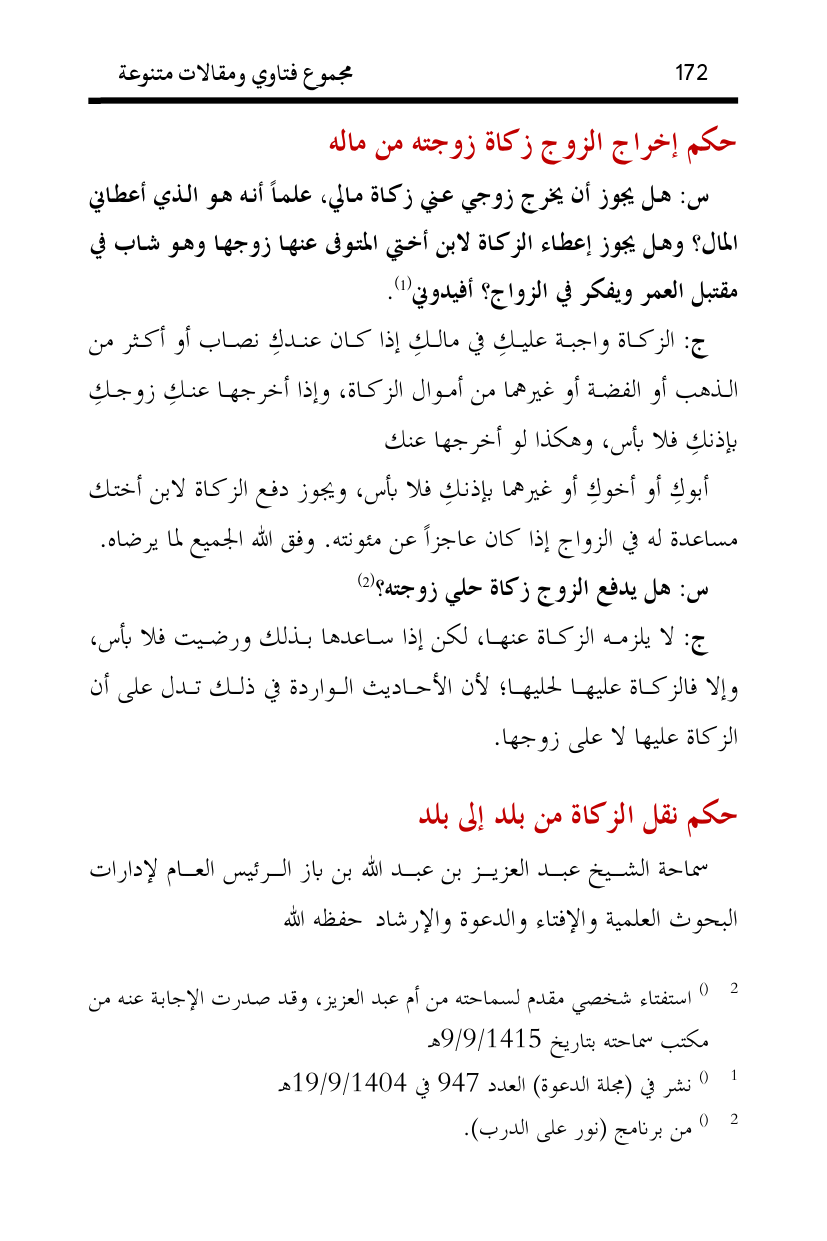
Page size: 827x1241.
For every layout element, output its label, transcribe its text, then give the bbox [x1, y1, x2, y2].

text سماحة الشيخ عبد العزيز بن عبد الله بن باز الرئيس العام لإدارات البحوث العلمية والإفتاء والدعوة والإرشاد حفظه الله [89, 845, 738, 945]
text س: هل يجوز أن يخرج زوجي عني زكاة مالي، علماً أنه هو الذي أعطاني المال؟ وهل يجوز إعطاء الزكاة لابن أختي المتوفى عنها زوجها وهو شاب في مقتبل العمر ويفكر في الزواج؟ أفيدوني(). [89, 173, 738, 316]
text أبوكِ أو أخوكِ أو غيرهما بإذنكِ فلا بأس، ويجوز دفع الزكاة لابن أختك مساعدة له في الزواج إذا كان عاجزاً عن مئونته. وفق الله الجميع لما يرضاه. [89, 466, 738, 565]
text حكم إخراج الزوج زكاة زوجته من ماله [89, 115, 738, 173]
text ج: لا يلزمه الزكاة عنها، لكن إذا ساعدها بذلك ورضيت فلا بأس، وإلا فالزكاة عليها لحليها؛ لأن الأحاديث الواردة في ذلك تدل على أن الزكاة عليها لا على زوجها. [89, 613, 738, 763]
text ج: الزكاة واجبة عليكِ في مالكِ إذا كان عندكِ نصاب أو أكثر من الذهب أو الفضة أو غيرهما من أموال الزكاة، وإذا أخرجها عنكِ زوجكِ بإذنكِ فلا بأس، وهكذا لو أخرجها عنك [89, 316, 738, 466]
text حكم نقل الزكاة من بلد إلى بلد [89, 788, 738, 845]
text س: هل يدفع الزوج زكاة حلي زوجته؟() [89, 565, 738, 613]
